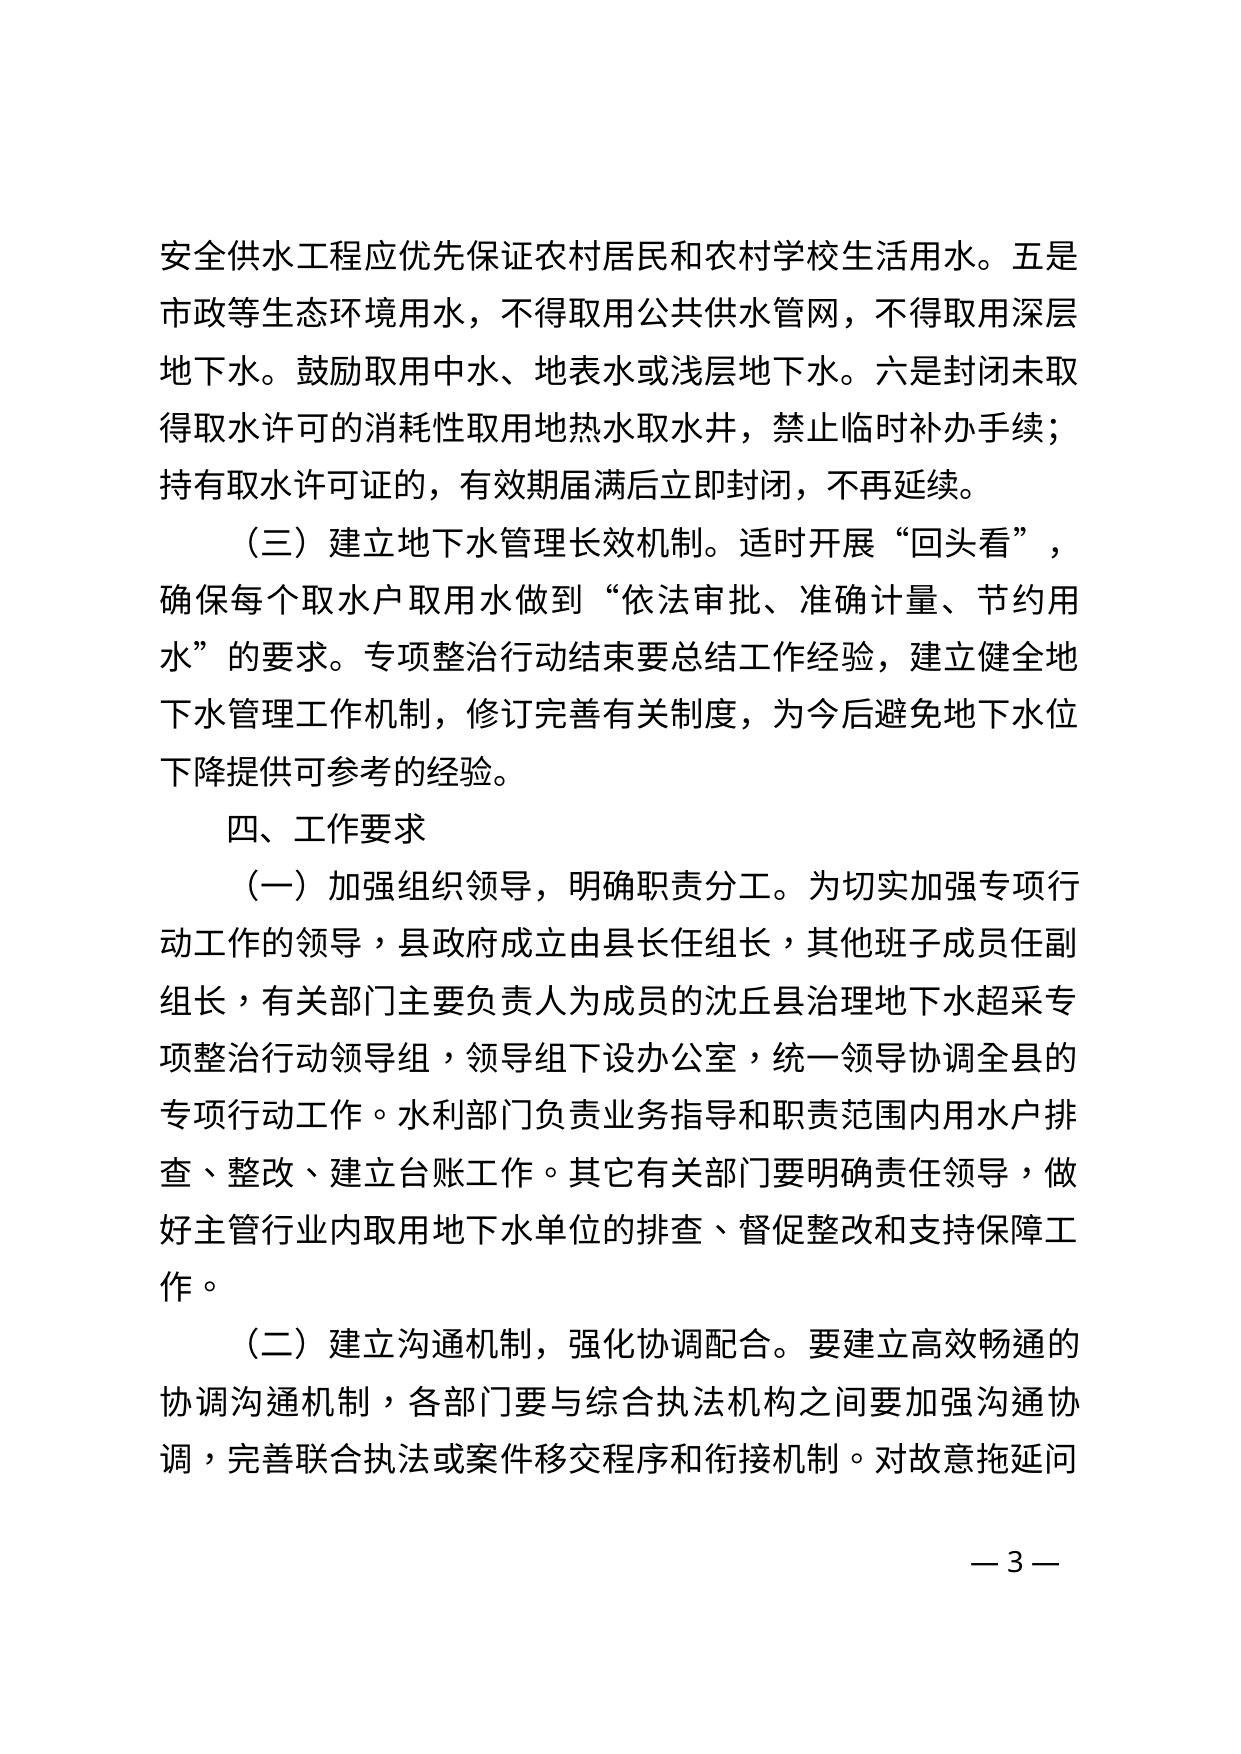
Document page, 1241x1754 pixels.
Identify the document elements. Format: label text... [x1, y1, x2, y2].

subtitle 四、工作要求 [159, 794, 1081, 851]
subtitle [159, 1309, 1081, 1481]
subtitle （一）加强组织领导，明确职责分工。为切实加强专项行动工作的领导，县政府成立由县长任组长，其他班子成员任副组长，有关部门主要负责人为成员的沈丘县治理地下水超采专项整治行动领导组，领导组下设办公室，统一领导协调全县的专项行动工作。水利部门负责业务指导和职责范围内用水户排查、整改、建立台账工作。其它有关部门要明确责任领导，做好主管行业内取用地下水单位的排查、督促整改和支持保障工作。 [159, 851, 1081, 1309]
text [159, 221, 1081, 507]
text （三）建立地下水管理长效机制。适时开展“回头看”，确保每个取水户取用水做到“依法审批、准确计量、节约用水”的要求。专项整治行动结束要总结工作经验，建立健全地下水管理工作机制，修订完善有关制度，为今后避免地下水位下降提供可参考的经验。 [159, 507, 1081, 794]
